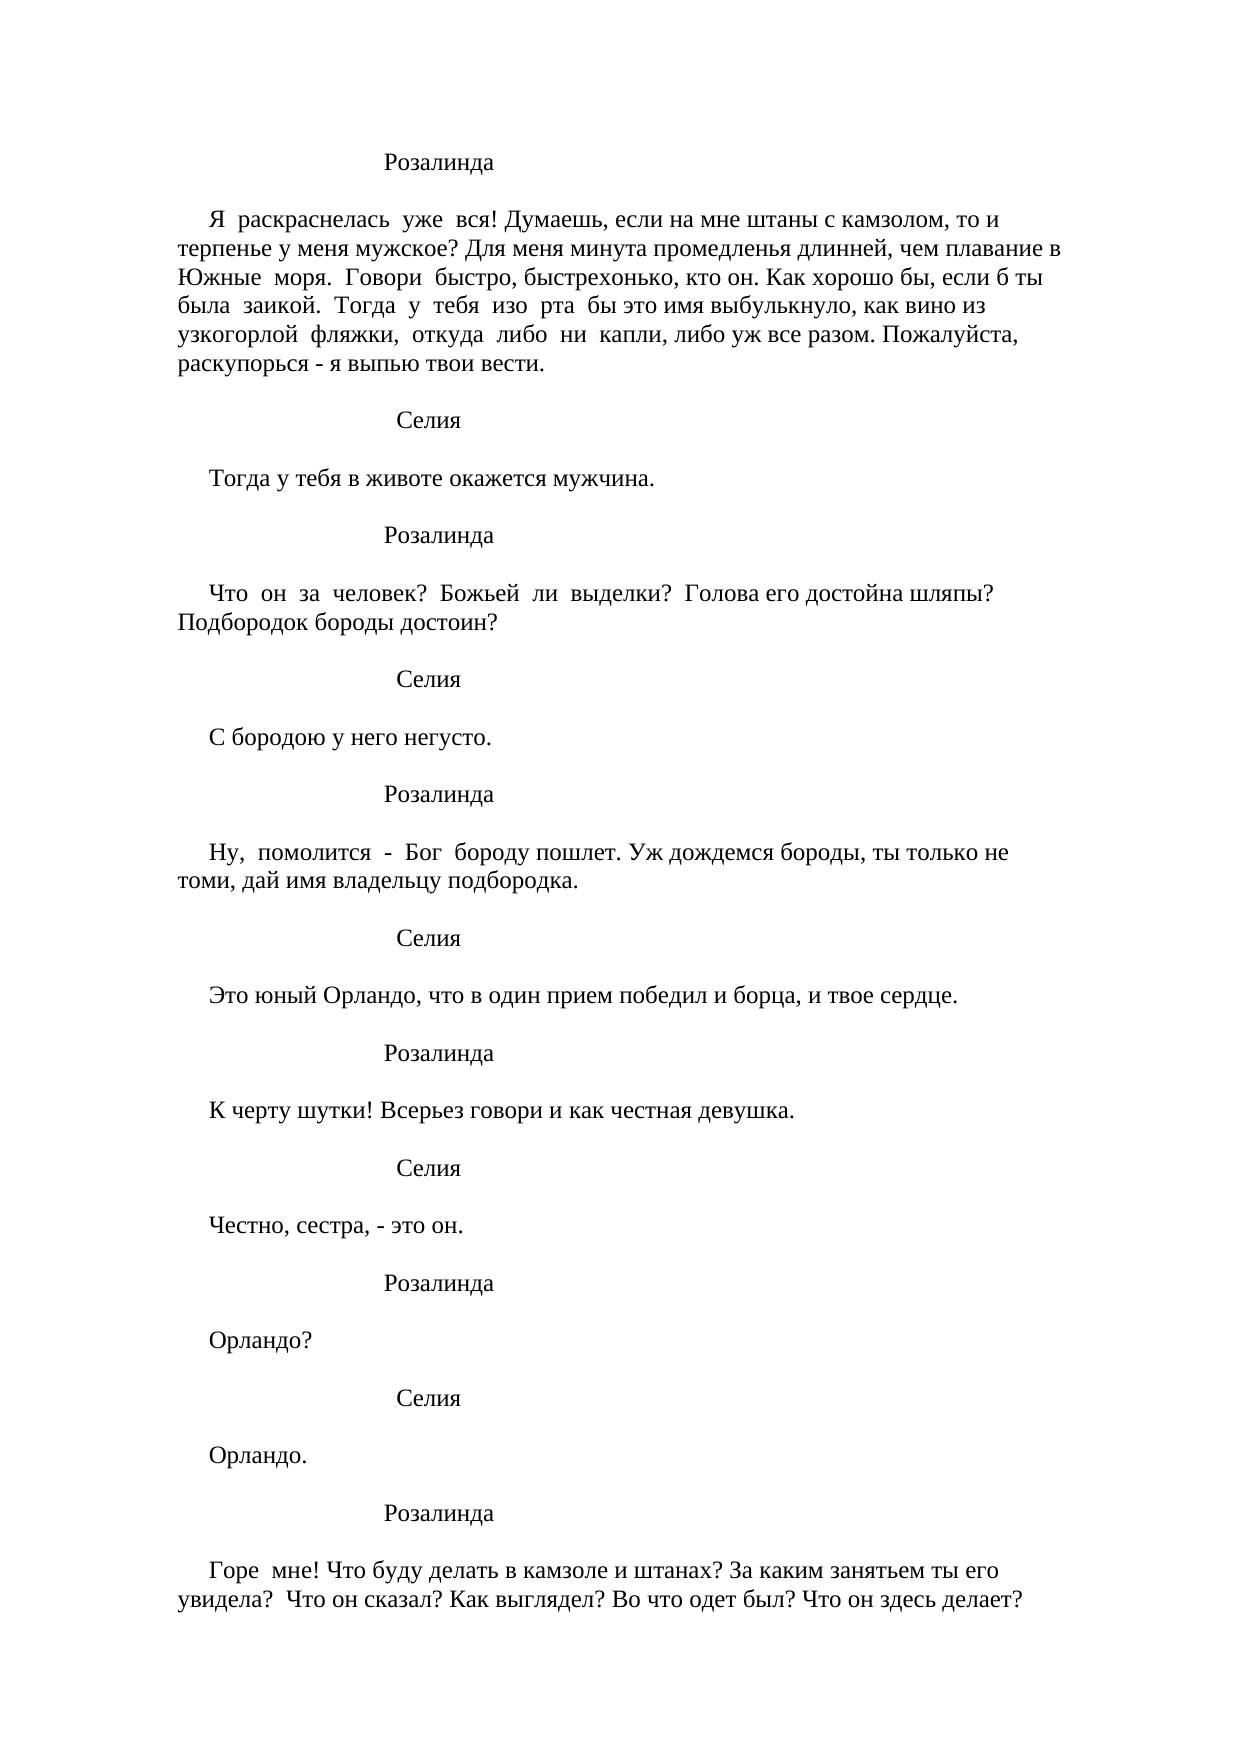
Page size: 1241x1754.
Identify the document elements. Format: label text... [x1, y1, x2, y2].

text Розалинда [177, 521, 1152, 549]
text К черту шутки! Всерьез говори и как честная девушка. [177, 1096, 1152, 1124]
text Селия [177, 406, 1152, 434]
text увидела? Что он сказал? Как выглядел? Во что одет был? Что он здесь делает? [177, 1584, 1152, 1613]
text терпенье у меня мужское? Для меня минута промедленья длинней, чем плавание в [177, 233, 1152, 262]
text Южные моря. Говори быстро, быстрехонько, кто он. Как хорошо бы, если б ты [177, 262, 1152, 291]
text Розалинда [177, 147, 1152, 176]
text Селия [177, 923, 1152, 952]
text Селия [177, 664, 1152, 693]
text Что он за человек? Божьей ли выделки? Голова его достойна шляпы? [177, 578, 1152, 607]
text Селия [177, 1153, 1152, 1182]
text была заикой. Тогда у тебя изо рта бы это имя выбулькнуло, как вино из [177, 291, 1152, 319]
text Орландо. [177, 1441, 1152, 1469]
text Розалинда [177, 1498, 1152, 1527]
text Розалинда [177, 1268, 1152, 1297]
text Я раскраснелась уже вся! Думаешь, если на мне штаны с камзолом, то и [177, 204, 1152, 233]
text Горе мне! Что буду делать в камзоле и штанах? За каким занятьем ты его [177, 1556, 1152, 1584]
text Ну, помолится - Бог бороду пошлет. Уж дождемся бороды, ты только не [177, 837, 1152, 866]
text томи, дай имя владельцу подбородка. [177, 866, 1152, 894]
text Это юный Орландо, что в один прием победил и борца, и твое сердце. [177, 981, 1152, 1009]
text раскупорься - я выпью твои вести. [177, 348, 1152, 377]
text Тогда у тебя в животе окажется мужчина. [177, 463, 1152, 492]
text Селия [177, 1383, 1152, 1412]
text Подбородок бороды достоин? [177, 607, 1152, 636]
text Розалинда [177, 1038, 1152, 1067]
text узкогорлой фляжки, откуда либо ни капли, либо уж все разом. Пожалуйста, [177, 319, 1152, 348]
text С бородою у него негусто. [177, 722, 1152, 751]
text Розалинда [177, 779, 1152, 808]
text Орландо? [177, 1326, 1152, 1354]
text Честно, сестра, - это он. [177, 1211, 1152, 1239]
